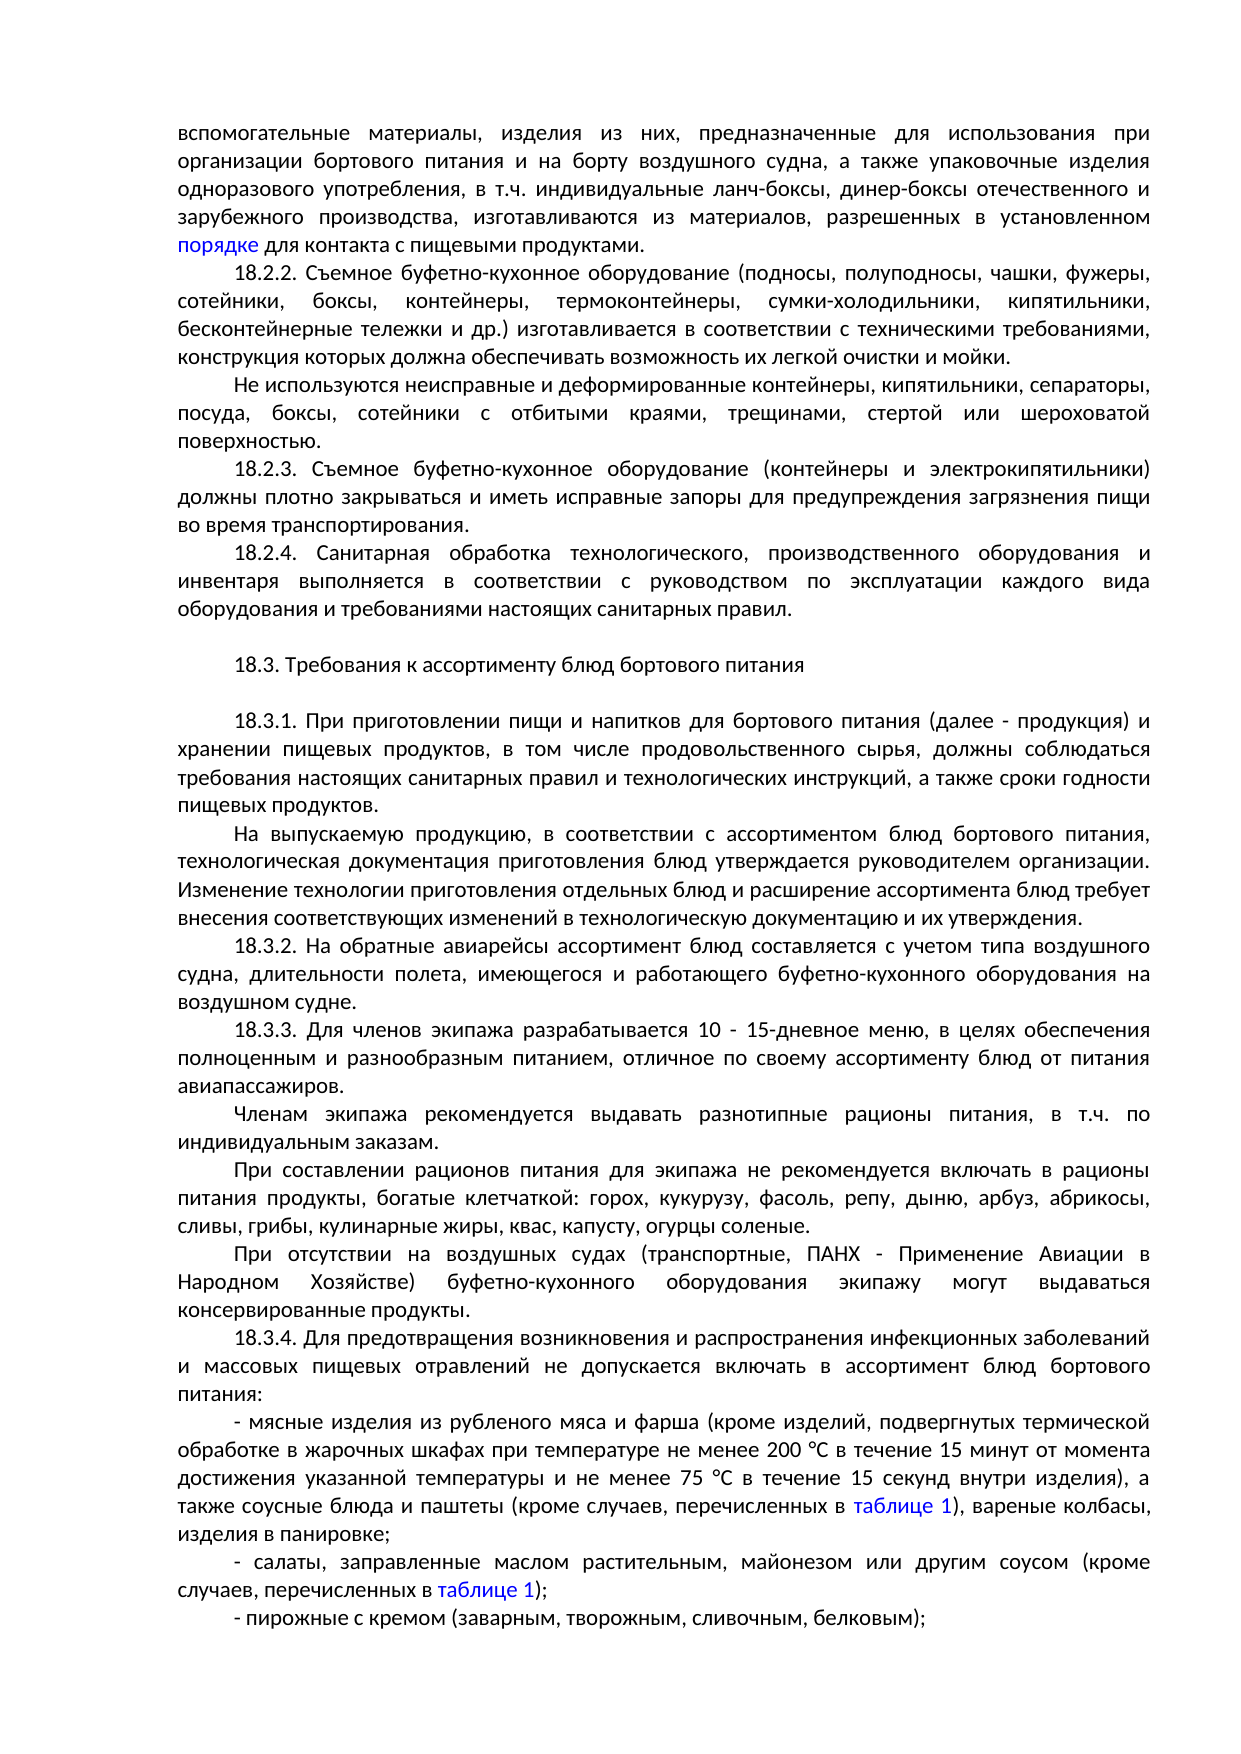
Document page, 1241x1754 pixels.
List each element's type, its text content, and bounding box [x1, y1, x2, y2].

text 18.2.2. Съемное буфетно-кухонное оборудование (подносы, полуподносы, чашки, фужеры, сотейники, боксы, контейнеры, термоконтейнеры, сумки-холодильники, кипятильники, бесконтейнерные тележки и др.) изготавливается в соответствии с техническими требованиями, конструкция которых должна обеспечивать возможность их легкой очистки и мойки. [177, 258, 1152, 370]
text На выпускаемую продукцию, в соответствии с ассортиментом блюд бортового питания, технологическая документация приготовления блюд утверждается руководителем организации. Изменение технологии приготовления отдельных блюд и расширение ассортимента блюд требует внесения соответствующих изменений в технологическую документацию и их утверждения. [177, 819, 1152, 931]
text - салаты, заправленные маслом растительным, майонезом или другим соусом (кроме случаев, перечисленных в таблице 1); [177, 1547, 1152, 1603]
text 18.3.3. Для членов экипажа разрабатывается 10 - 15-дневное меню, в целях обеспечения полноценным и разнообразным питанием, отличное по своему ассортименту блюд от питания авиапассажиров. [177, 1015, 1152, 1099]
text 18.2.4. Санитарная обработка технологического, производственного оборудования и инвентаря выполняется в соответствии с руководством по эксплуатации каждого вида оборудования и требованиями настоящих санитарных правил. [177, 538, 1152, 622]
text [177, 118, 1152, 258]
text Не используются неисправные и деформированные контейнеры, кипятильники, сепараторы, посуда, боксы, сотейники с отбитыми краями, трещинами, стертой или шероховатой поверхностью. [177, 370, 1152, 454]
text 18.3. Требования к ассортименту блюд бортового питания [177, 651, 1152, 678]
text Членам экипажа рекомендуется выдавать разнотипные рационы питания, в т.ч. по индивидуальным заказам. [177, 1099, 1152, 1155]
text При отсутствии на воздушных судах (транспортные, ПАНХ - Применение Авиации в Народном Хозяйстве) буфетно-кухонного оборудования экипажу могут выдаваться консервированные продукты. [177, 1239, 1152, 1323]
text 18.2.3. Съемное буфетно-кухонное оборудование (контейнеры и электрокипятильники) должны плотно закрываться и иметь исправные запоры для предупреждения загрязнения пищи во время транспортирования. [177, 454, 1152, 538]
text 18.3.4. Для предотвращения возникновения и распространения инфекционных заболеваний и массовых пищевых отравлений не допускается включать в ассортимент блюд бортового питания: [177, 1323, 1152, 1407]
text - мясные изделия из рубленого мяса и фарша (кроме изделий, подвергнутых термической обработке в жарочных шкафах при температуре не менее 200 °C в течение 15 минут от момента достижения указанной температуры и не менее 75 °C в течение 15 секунд внутри изделия), а также соусные блюда и паштеты (кроме случаев, перечисленных в таблице 1), вареные колбасы, изделия в панировке; [177, 1407, 1152, 1547]
text - пирожные с кремом (заварным, творожным, сливочным, белковым); [177, 1603, 1152, 1631]
text 18.3.1. При приготовлении пищи и напитков для бортового питания (далее - продукция) и хранении пищевых продуктов, в том числе продовольственного сырья, должны соблюдаться требования настоящих санитарных правил и технологических инструкций, а также сроки годности пищевых продуктов. [177, 707, 1152, 819]
text При составлении рационов питания для экипажа не рекомендуется включать в рационы питания продукты, богатые клетчаткой: горох, кукурузу, фасоль, репу, дыню, арбуз, абрикосы, сливы, грибы, кулинарные жиры, квас, капусту, огурцы соленые. [177, 1155, 1152, 1239]
text 18.3.2. На обратные авиарейсы ассортимент блюд составляется с учетом типа воздушного судна, длительности полета, имеющегося и работающего буфетно-кухонного оборудования на воздушном судне. [177, 931, 1152, 1015]
